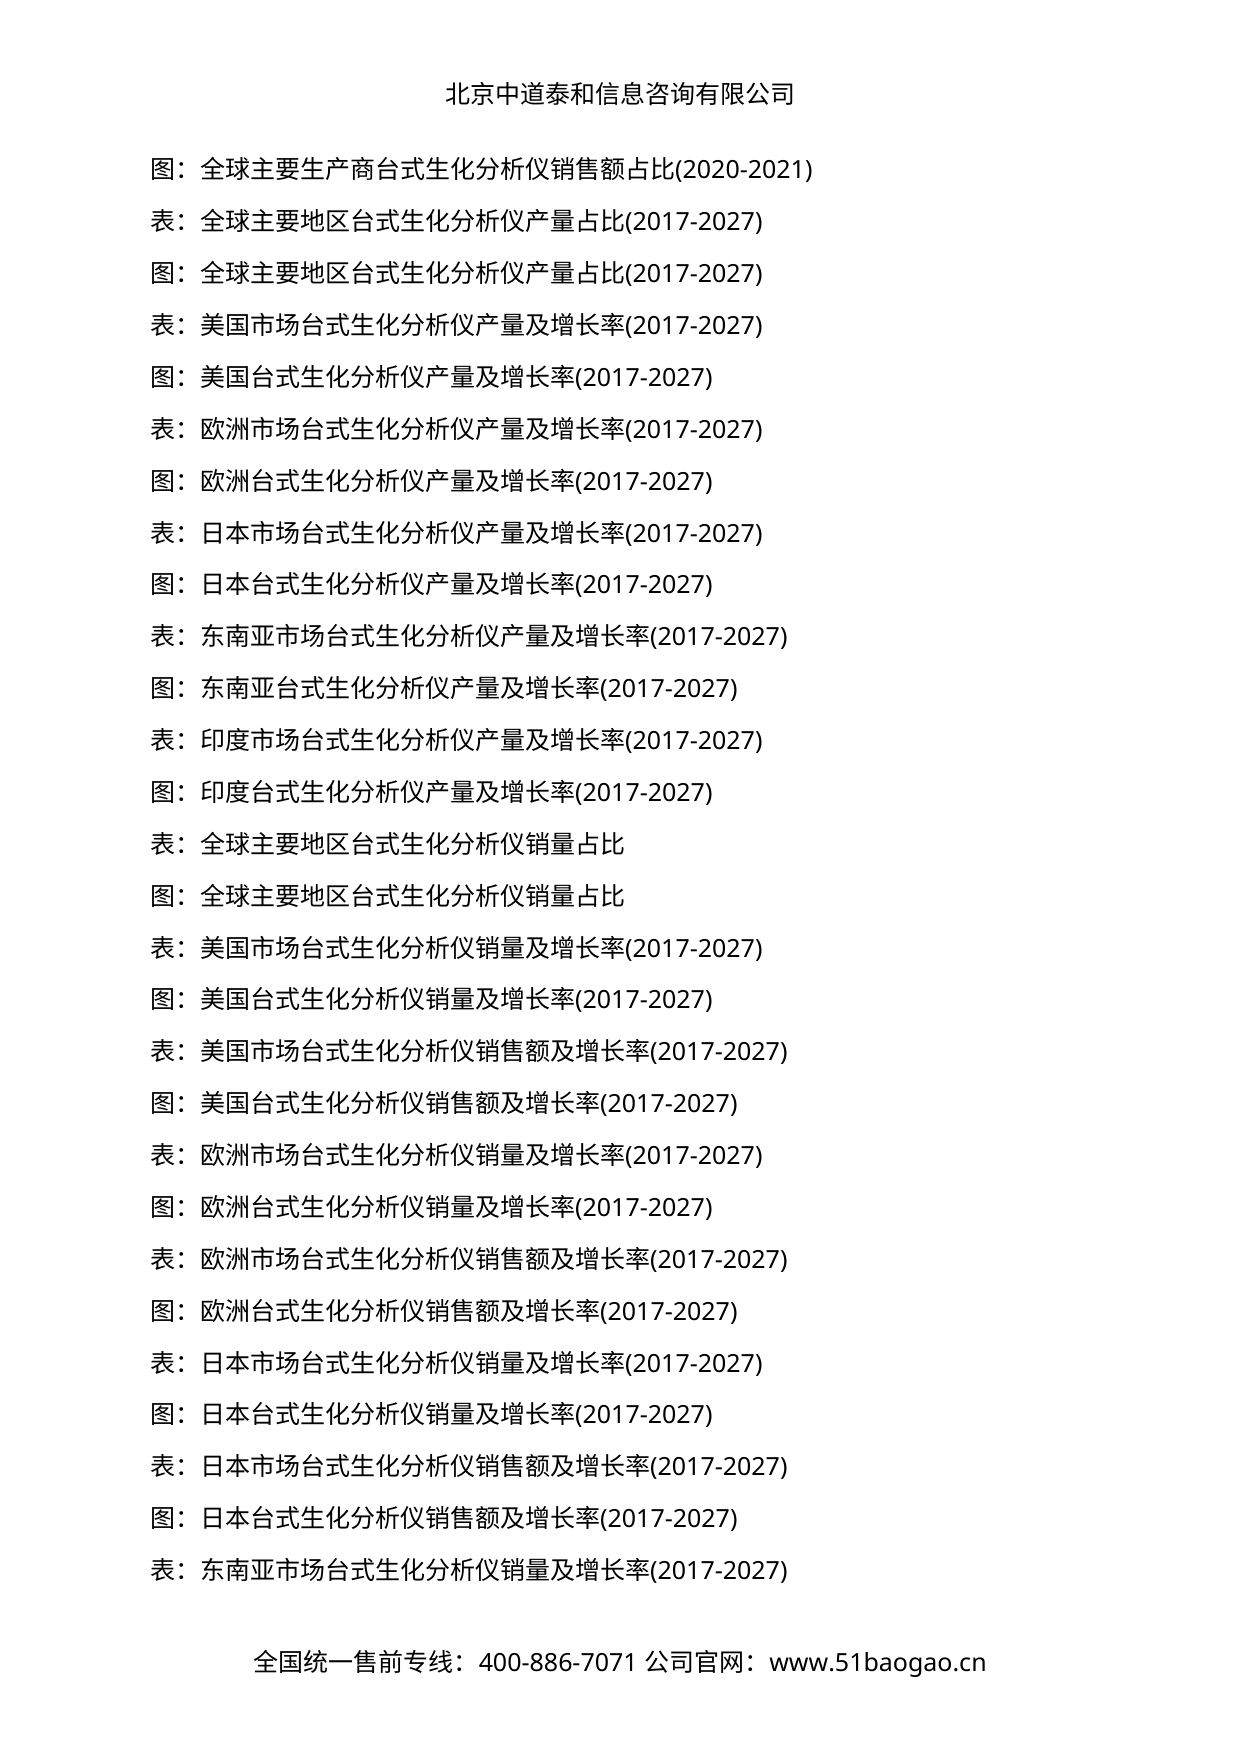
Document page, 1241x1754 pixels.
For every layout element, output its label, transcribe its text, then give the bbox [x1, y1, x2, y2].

text 图：美国台式生化分析仪产量及增长率(2017-2027) [150, 357, 1090, 394]
text 图：欧洲台式生化分析仪销售额及增长率(2017-2027) [150, 1291, 1090, 1327]
text 图：全球主要生产商台式生化分析仪销售额占比(2020-2021) [150, 150, 1090, 186]
text 表：印度市场台式生化分析仪产量及增长率(2017-2027) [150, 721, 1090, 757]
text 图：东南亚台式生化分析仪产量及增长率(2017-2027) [150, 669, 1090, 705]
text 图：美国台式生化分析仪销量及增长率(2017-2027) [150, 980, 1090, 1016]
text 表：欧洲市场台式生化分析仪产量及增长率(2017-2027) [150, 409, 1090, 446]
text 表：日本市场台式生化分析仪销售额及增长率(2017-2027) [150, 1447, 1090, 1483]
text 表：美国市场台式生化分析仪产量及增长率(2017-2027) [150, 306, 1090, 342]
text 表：日本市场台式生化分析仪销量及增长率(2017-2027) [150, 1343, 1090, 1379]
text 图：欧洲台式生化分析仪销量及增长率(2017-2027) [150, 1187, 1090, 1224]
text 表：全球主要地区台式生化分析仪产量占比(2017-2027) [150, 202, 1090, 238]
text 表：欧洲市场台式生化分析仪销售额及增长率(2017-2027) [150, 1239, 1090, 1276]
text 图：欧洲台式生化分析仪产量及增长率(2017-2027) [150, 461, 1090, 497]
text 图：美国台式生化分析仪销售额及增长率(2017-2027) [150, 1084, 1090, 1120]
text 表：全球主要地区台式生化分析仪销量占比 [150, 824, 1090, 861]
text 表：东南亚市场台式生化分析仪产量及增长率(2017-2027) [150, 617, 1090, 653]
text 表：美国市场台式生化分析仪销量及增长率(2017-2027) [150, 928, 1090, 964]
text 图：日本台式生化分析仪产量及增长率(2017-2027) [150, 565, 1090, 601]
text 图：全球主要地区台式生化分析仪产量占比(2017-2027) [150, 254, 1090, 290]
text 图：印度台式生化分析仪产量及增长率(2017-2027) [150, 772, 1090, 809]
text 表：日本市场台式生化分析仪产量及增长率(2017-2027) [150, 513, 1090, 549]
text 表：美国市场台式生化分析仪销售额及增长率(2017-2027) [150, 1032, 1090, 1068]
text 图：全球主要地区台式生化分析仪销量占比 [150, 876, 1090, 912]
text 图：日本台式生化分析仪销量及增长率(2017-2027) [150, 1395, 1090, 1431]
text 表：东南亚市场台式生化分析仪销量及增长率(2017-2027) [150, 1551, 1090, 1587]
text 图：日本台式生化分析仪销售额及增长率(2017-2027) [150, 1499, 1090, 1535]
text 表：欧洲市场台式生化分析仪销量及增长率(2017-2027) [150, 1136, 1090, 1172]
